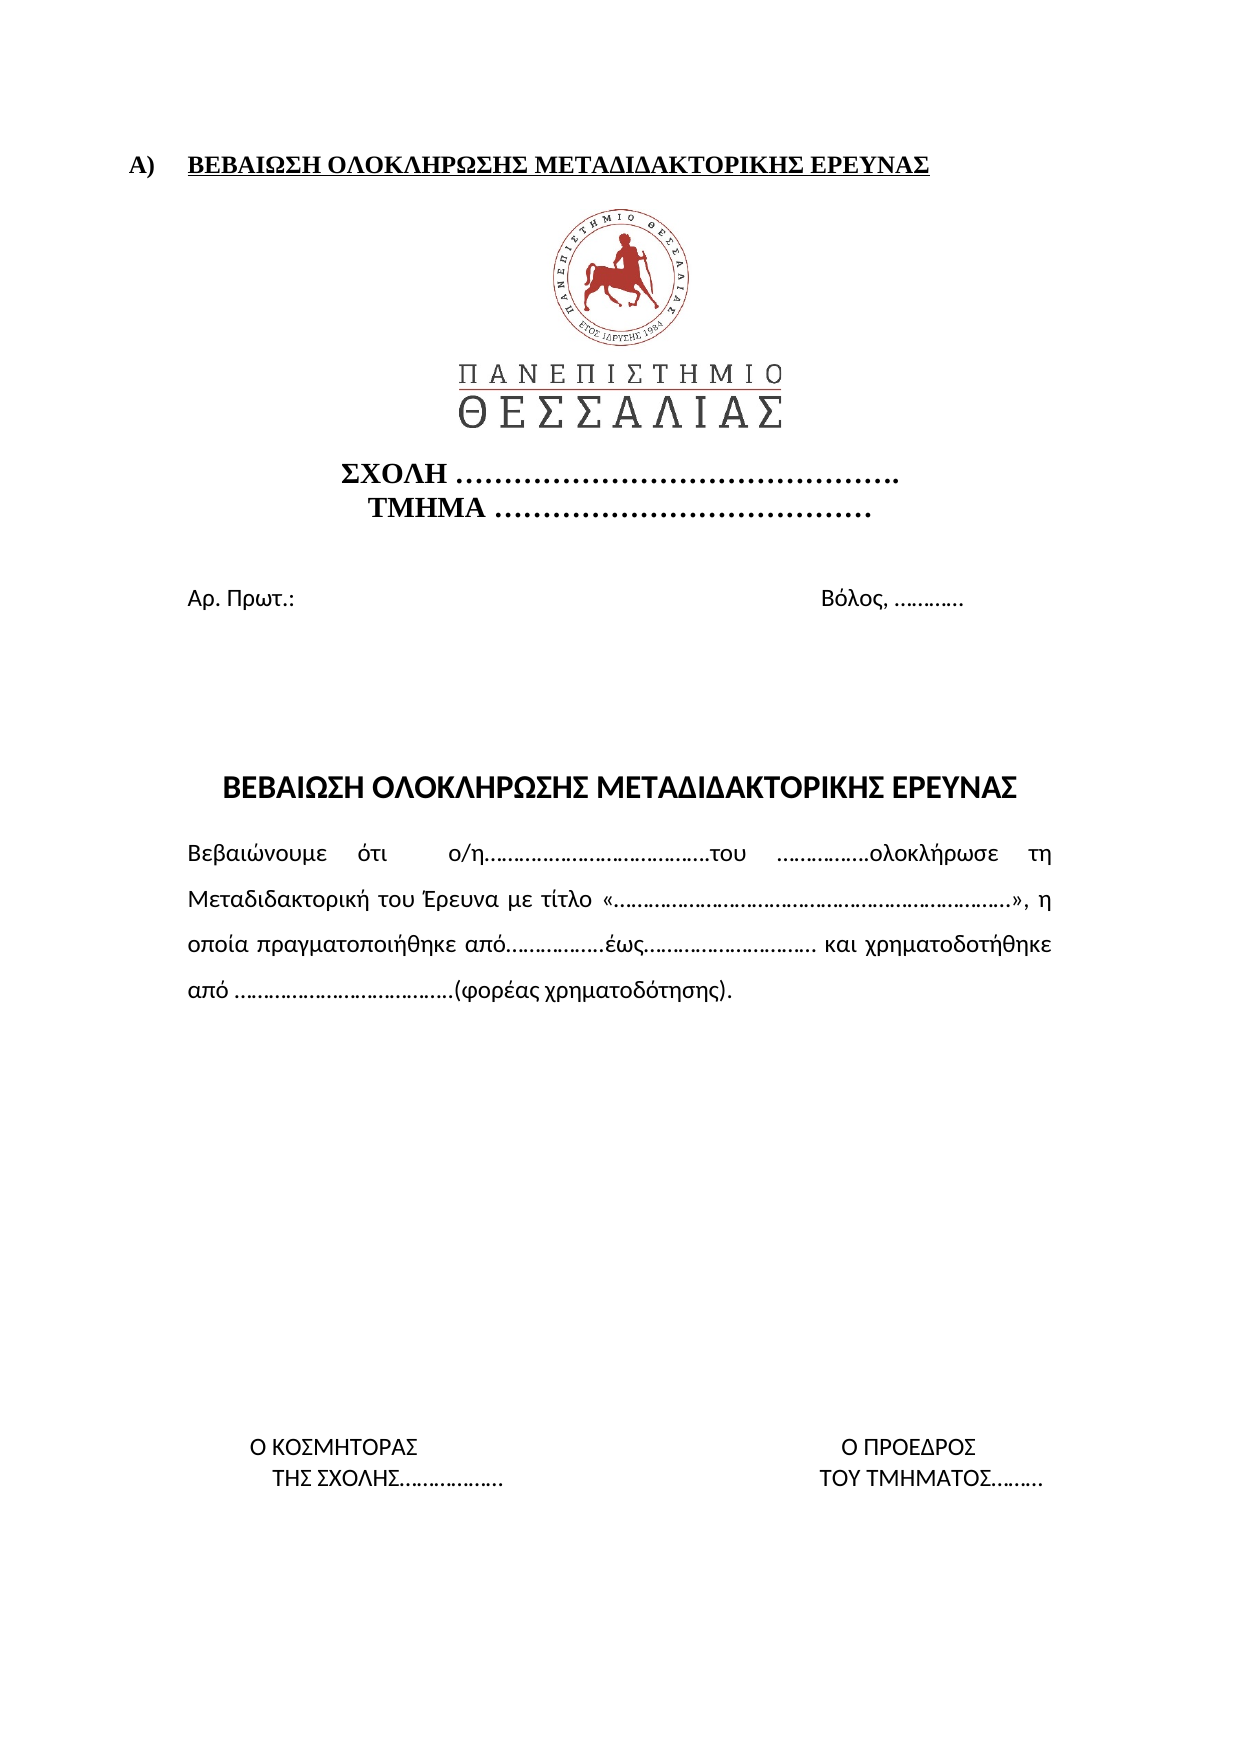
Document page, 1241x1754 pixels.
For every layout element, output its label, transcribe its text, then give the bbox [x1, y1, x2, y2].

text ΤΜΗΜΑ ………………………………… [187, 490, 1053, 523]
text ΣΧΟΛΗ ………………………………………. [187, 456, 1053, 490]
text ΤΗΣ ΣΧΟΛΗΣ……………… ΤΟΥ ΤΜΗΜΑΤΟΣ……… [187, 1462, 1053, 1492]
picture [459, 209, 782, 428]
text Βεβαιώνουμε ότι ο/η………..……………………….του …………….ολοκλήρωσε τη Μεταδιδακτορική του Έρευνα με τίτλο «……………………………………………………………», η οποία πραγματοποιήθηκε από……………..έως………………………… και χρηματοδοτήθηκε από ………………………………..(φορέας χρηματοδότησης). [187, 837, 1053, 1005]
text Α) ΒΕΒΑΙΩΣΗ ΟΛΟΚΛΗΡΩΣΗΣ ΜΕΤΑΔΙΔΑΚΤΟΡΙΚΗΣ ΕΡΕΥΝΑΣ [128, 150, 1147, 179]
text ΒΕΒΑΙΩΣΗ ΟΛΟΚΛΗΡΩΣΗΣ ΜΕΤΑΔΙΔΑΚΤΟΡΙΚΗΣ ΕΡΕΥΝΑΣ [187, 766, 1053, 806]
text Αρ. Πρωτ.: Βόλος, ………… [187, 583, 1053, 613]
text Ο ΚΟΣΜΗΤΟΡΑΣ Ο ΠΡΟΕΔΡΟΣ [187, 1431, 1053, 1462]
